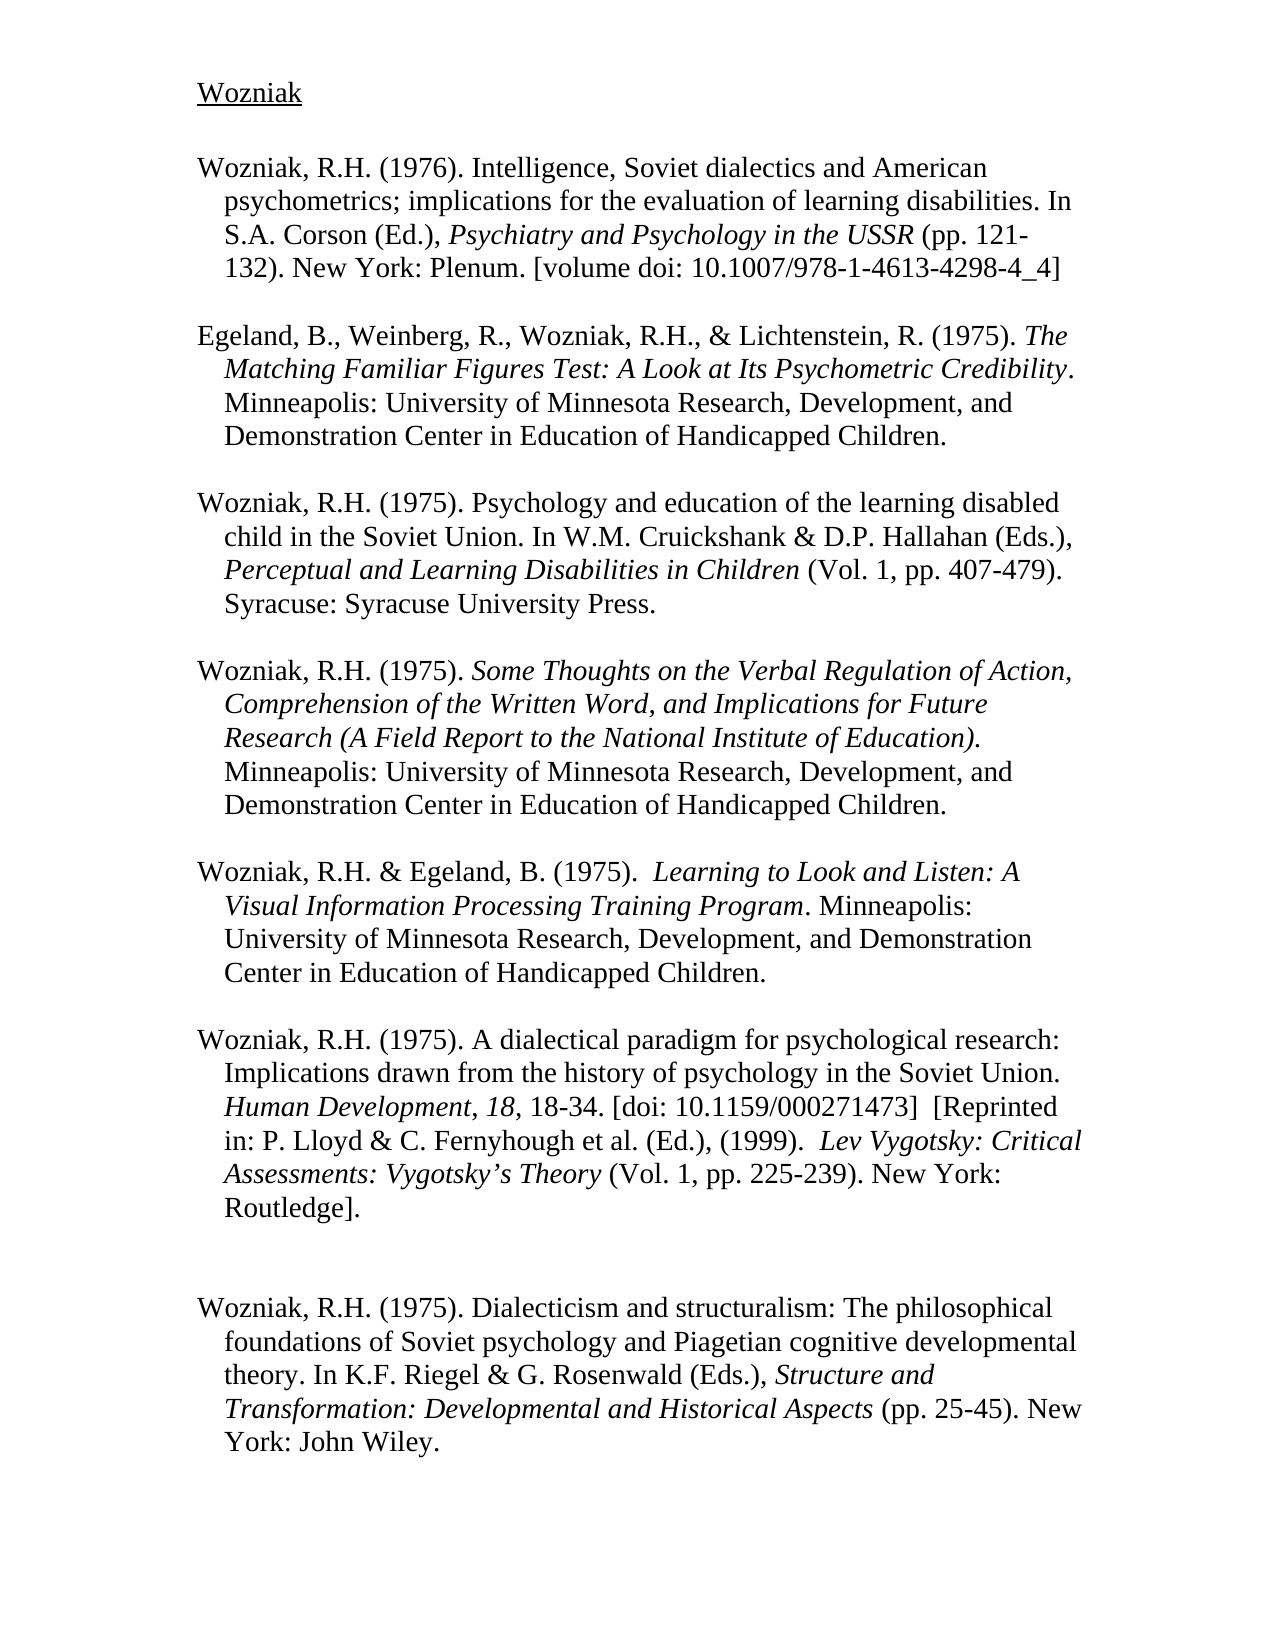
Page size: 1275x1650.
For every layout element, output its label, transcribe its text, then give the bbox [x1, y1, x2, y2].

text Egeland, B., Weinberg, R., Wozniak, R.H., & Lichtenstein, R. (1975). The Matching Familiar Figures Test: A Look at Its Psychometric Credibility. Minneapolis: University of Minnesota Research, Development, and Demonstration Center in Education of Handicapped Children. [197, 318, 1087, 452]
text Wozniak, R.H. (1976). Intelligence, Soviet dialectics and American psychometrics; implications for the evaluation of learning disabilities. In S.A. Corson (Ed.), Psychiatry and Psychology in the USSR (pp. 121-132). New York: Plenum. [volume doi: 10.1007/978-1-4613-4298-4_4] [197, 150, 1087, 284]
text Wozniak, R.H. & Egeland, B. (1975). Learning to Look and Listen: A Visual Information Processing Training Program. Minneapolis: University of Minnesota Research, Development, and Demonstration Center in Education of Handicapped Children. [197, 854, 1087, 988]
text Wozniak, R.H. (1975). Psychology and education of the learning disabled child in the Soviet Union. In W.M. Cruickshank & D.P. Hallahan (Eds.), Perceptual and Learning Disabilities in Children (Vol. 1, pp. 407-479). Syracuse: Syracuse University Press. [197, 485, 1087, 619]
text Wozniak, R.H. (1975). Dialecticism and structuralism: The philosophical foundations of Soviet psychology and Piagetian cognitive developmental theory. In K.F. Riegel & G. Rosenwald (Eds.), Structure and Transformation: Developmental and Historical Aspects (pp. 25-45). New York: John Wiley. [197, 1290, 1087, 1458]
text Wozniak, R.H. (1975). Some Thoughts on the Verbal Regulation of Action, Comprehension of the Written Word, and Implications for Future Research (A Field Report to the National Institute of Education). Minneapolis: University of Minnesota Research, Development, and Demonstration Center in Education of Handicapped Children. [197, 653, 1087, 821]
text Wozniak, R.H. (1975). A dialectical paradigm for psychological research: Implications drawn from the history of psychology in the Soviet Union. Human Development, 18, 18-34. [doi: 10.1159/000271473] [Reprinted in: P. Lloyd & C. Fernyhough et al. (Ed.), (1999). Lev Vygotsky: Critical Assessments: Vygotsky’s Theory (Vol. 1, pp. 225-239). New York: Routledge]. [197, 1022, 1087, 1223]
